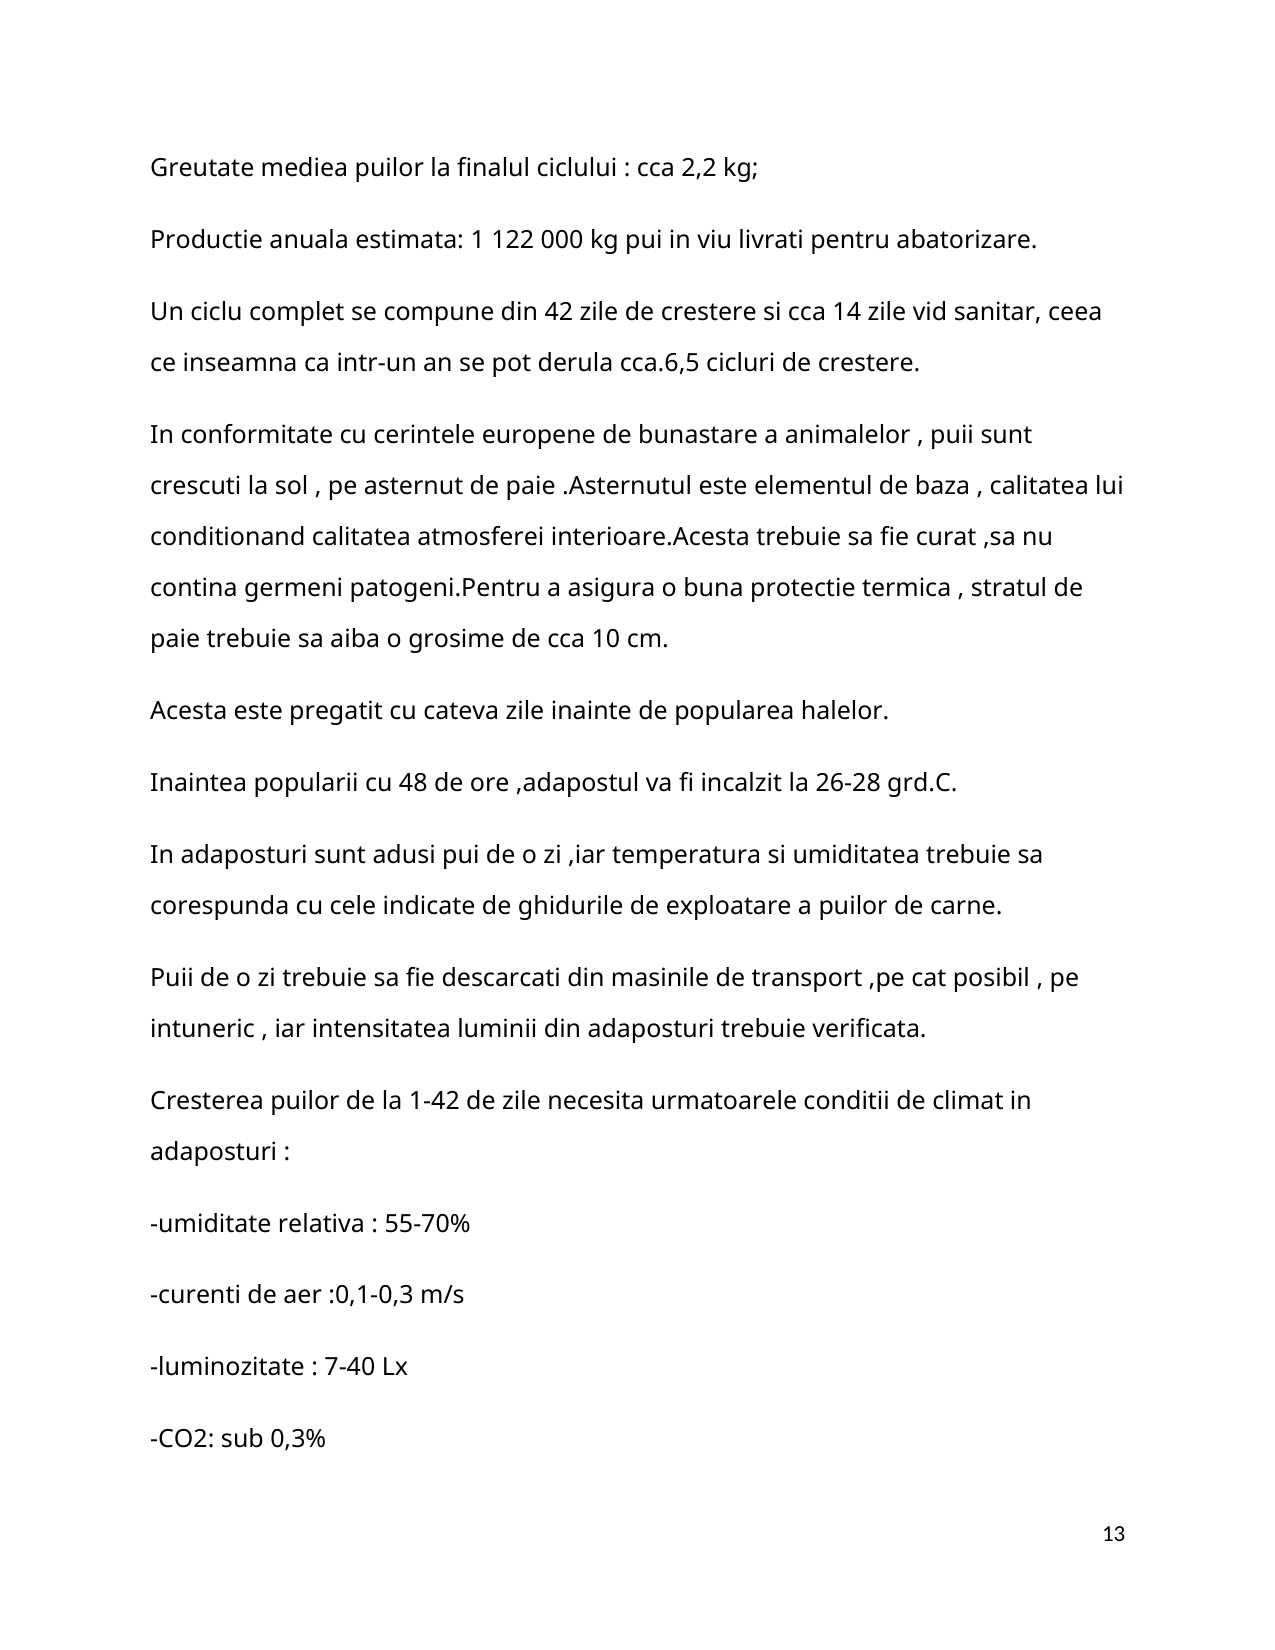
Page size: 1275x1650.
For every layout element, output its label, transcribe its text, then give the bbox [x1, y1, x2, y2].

text In adaposturi sunt adusi pui de o zi ,iar temperatura si umiditatea trebuie sa corespunda cu cele indicate de ghidurile de exploatare a puilor de carne. [150, 836, 1125, 922]
text -CO2: sub 0,3% [150, 1421, 1125, 1455]
text Puii de o zi trebuie sa fie descarcati din masinile de transport ,pe cat posibil , pe intuneric , iar intensitatea luminii din adaposturi trebuie verificata. [150, 959, 1125, 1044]
text -umiditate relativa : 55-70% [150, 1205, 1125, 1239]
text Productie anuala estimata: 1 122 000 kg pui in viu livrati pentru abatorizare. [150, 222, 1125, 256]
text Cresterea puilor de la 1-42 de zile necesita urmatoarele conditii de climat in adaposturi : [150, 1082, 1125, 1167]
text Inaintea popularii cu 48 de ore ,adapostul va fi incalzit la 26-28 grd.C. [150, 764, 1125, 799]
text Un ciclu complet se compune din 42 zile de crestere si cca 14 zile vid sanitar, ceea ce inseamna ca intr-un an se pot derula cca.6,5 cicluri de crestere. [150, 294, 1125, 379]
text Acesta este pregatit cu cateva zile inainte de popularea halelor. [150, 693, 1125, 727]
text -curenti de aer :0,1-0,3 m/s [150, 1277, 1125, 1311]
text In conformitate cu cerintele europene de bunastare a animalelor , puii sunt crescuti la sol , pe asternut de paie .Asternutul este elementul de baza , calitatea lui conditionand calitatea atmosferei interioare.Acesta trebuie sa fie curat ,sa nu contina germeni patogeni.Pentru a asigura o buna protectie termica , stratul de paie trebuie sa aiba o grosime de cca 10 cm. [150, 417, 1125, 655]
text -luminozitate : 7-40 Lx [150, 1349, 1125, 1383]
text Greutate mediea puilor la finalul ciclului : cca 2,2 kg; [150, 150, 1125, 184]
